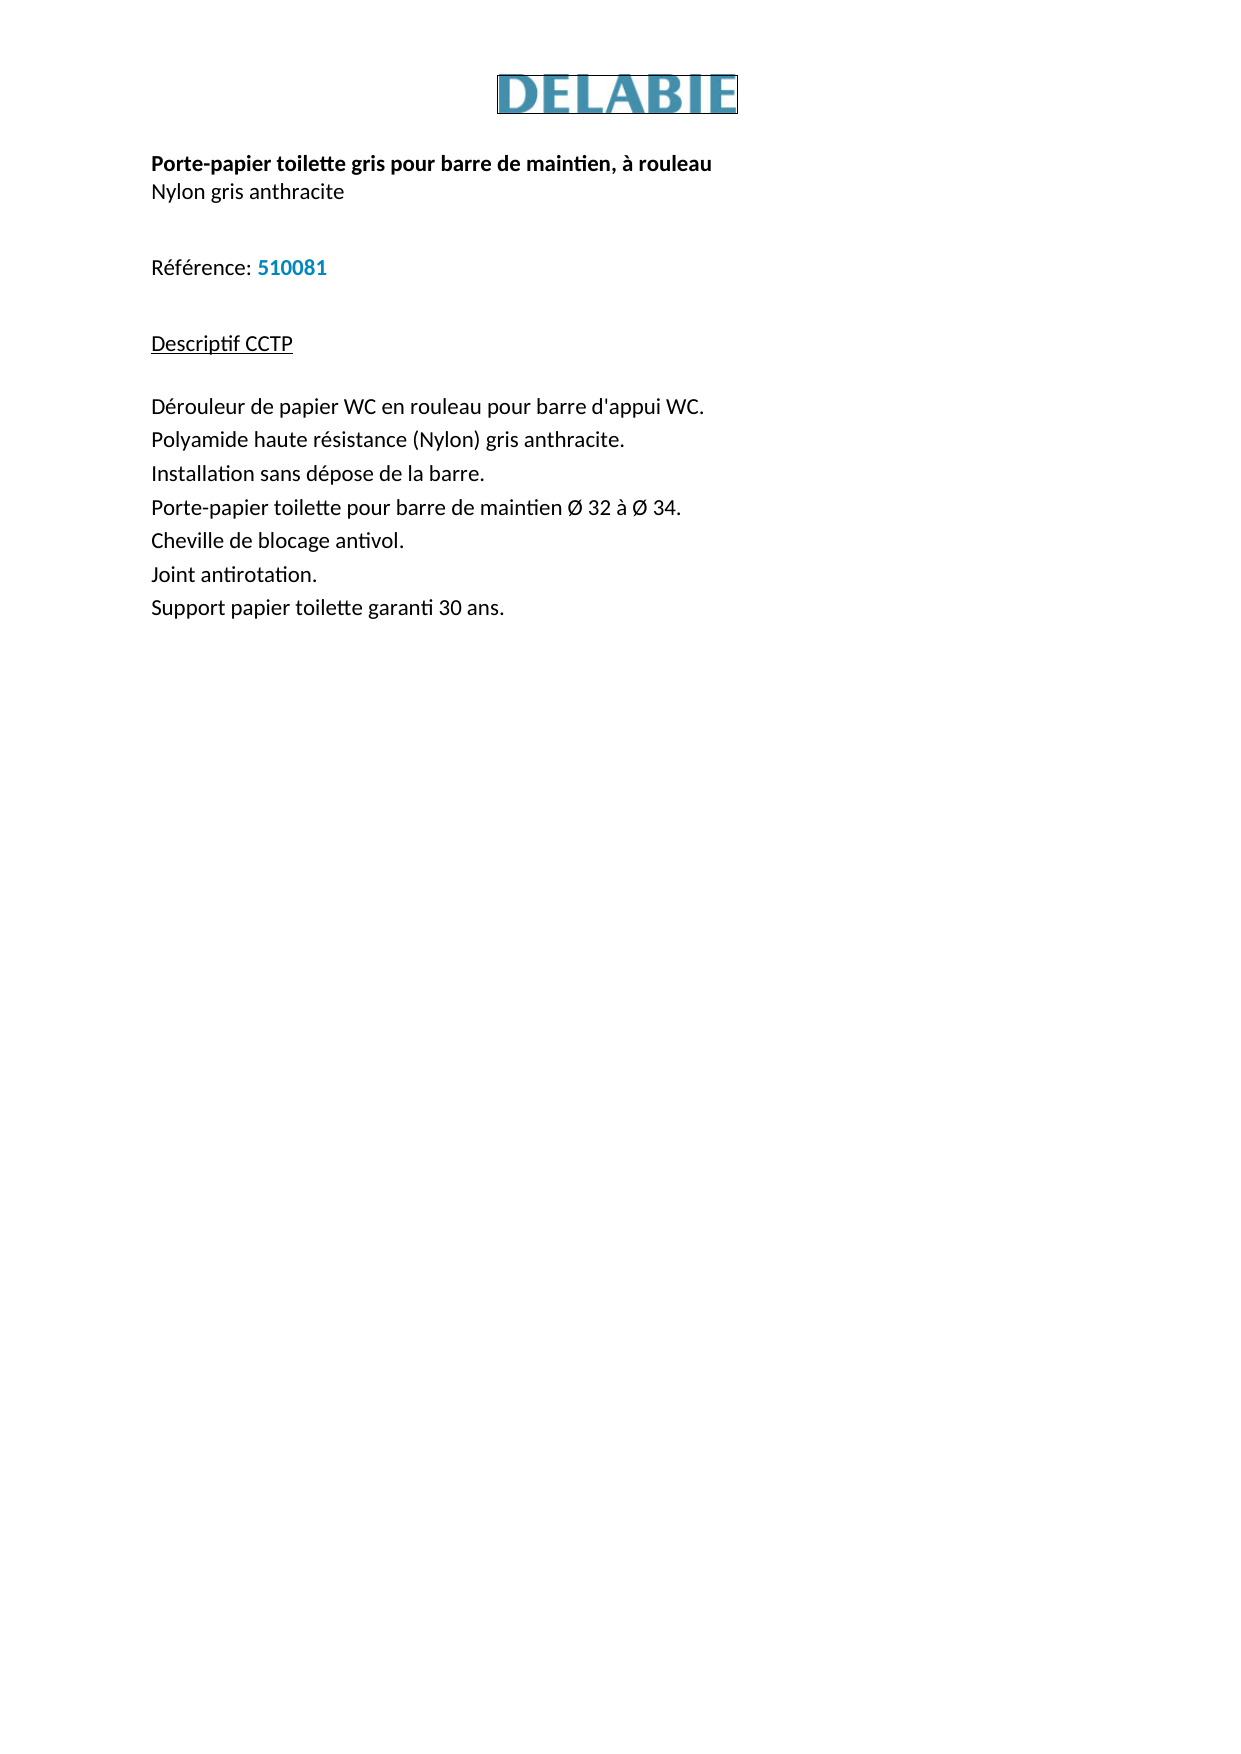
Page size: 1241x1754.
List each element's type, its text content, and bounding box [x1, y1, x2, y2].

text Référence: 510081 [151, 253, 1084, 281]
text Descriptif CCTP [151, 329, 1084, 357]
text Porte-papier toilette gris pour barre de maintien, à rouleau [151, 149, 1084, 177]
text Support papier toilette garanti 30 ans. [151, 593, 1084, 621]
text Joint antirotation. [151, 560, 1084, 588]
text Polyamide haute résistance (Nylon) gris anthracite. [151, 426, 1084, 453]
text Porte-papier toilette pour barre de maintien Ø 32 à Ø 34. [151, 493, 1084, 521]
text Installation sans dépose de la barre. [151, 459, 1084, 487]
text Nylon gris anthracite [151, 177, 1084, 205]
text Dérouleur de papier WC en rouleau pour barre d'appui WC. [151, 392, 1084, 420]
text Cheville de blocage antivol. [151, 526, 1084, 554]
picture [498, 76, 737, 113]
